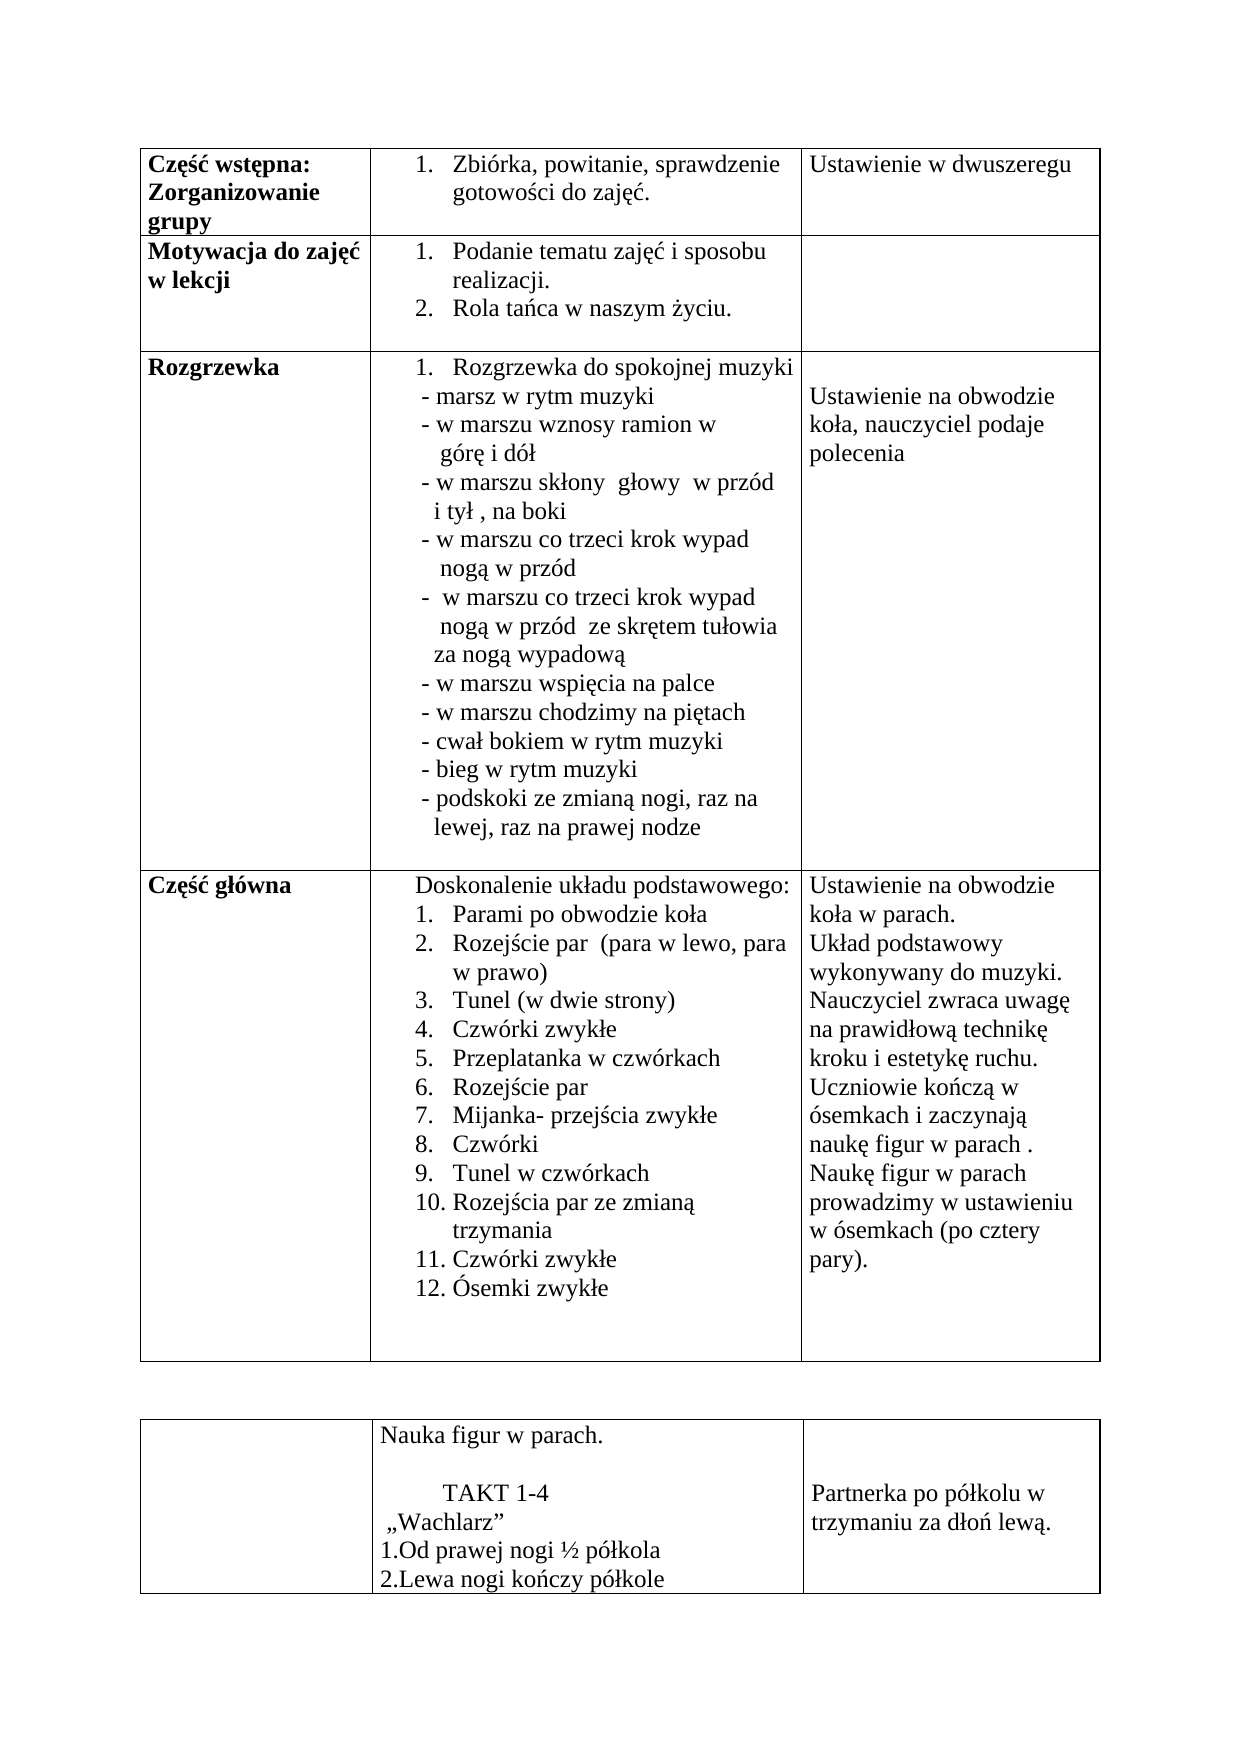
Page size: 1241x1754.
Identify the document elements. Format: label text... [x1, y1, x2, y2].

table_cell Rozgrzewka do spokojnej muzyki - marsz w rytm muzyki - w marszu wznosy ramion w górę i dół - w marszu skłony głowy w przód i tył , na boki - w marszu co trzeci krok wypad nogą w przód - w marszu co trzeci krok wypad nogą w przód ze skrętem tułowia za nogą wypadową - w marszu wspięcia na palce - w marszu chodzimy na piętach - cwał bokiem w rytm muzyki - bieg w rytm muzyki - podskoki ze zmianą nogi, raz na lewej, raz na prawej nodze [371, 352, 801, 869]
table_cell Ustawienie na obwodzie koła, nauczyciel podaje polecenia [802, 352, 1099, 869]
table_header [373, 1420, 803, 1593]
table_cell Doskonalenie układu podstawowego: Parami po obwodzie koła Rozejście par (para w lewo, para w prawo) Tunel (w dwie strony) Czwórki zwykłe Przeplatanka w czwórkach Rozejście par Mijanka- przejścia zwykłe Czwórki Tunel w czwórkach Rozejścia par ze zmianą trzymania Czwórki zwykłe Ósemki zwykłe [371, 871, 801, 1361]
table_cell Motywacja do zajęć w lekcji [141, 236, 370, 351]
table_cell Część główna [141, 871, 370, 1361]
table_header Ustawienie w dwuszeregu [802, 149, 1099, 235]
table_header Część wstępna: Zorganizowanie grupy [141, 149, 370, 235]
table_cell Podanie tematu zajęć i sposobu realizacji. Rola tańca w naszym życiu. [371, 236, 801, 351]
table_header [141, 1420, 372, 1593]
table_header Zbiórka, powitanie, sprawdzenie gotowości do zajęć. [371, 149, 801, 235]
table_cell Rozgrzewka [141, 352, 370, 869]
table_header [804, 1420, 1099, 1593]
table_cell Ustawienie na obwodzie koła w parach. Układ podstawowy wykonywany do muzyki. Nauczyciel zwraca uwagę na prawidłową technikę kroku i estetykę ruchu. Uczniowie kończą w ósemkach i zaczynają naukę figur w parach . Naukę figur w parach prowadzimy w ustawieniu w ósemkach (po cztery pary). [802, 871, 1099, 1361]
table_cell [802, 236, 1099, 351]
